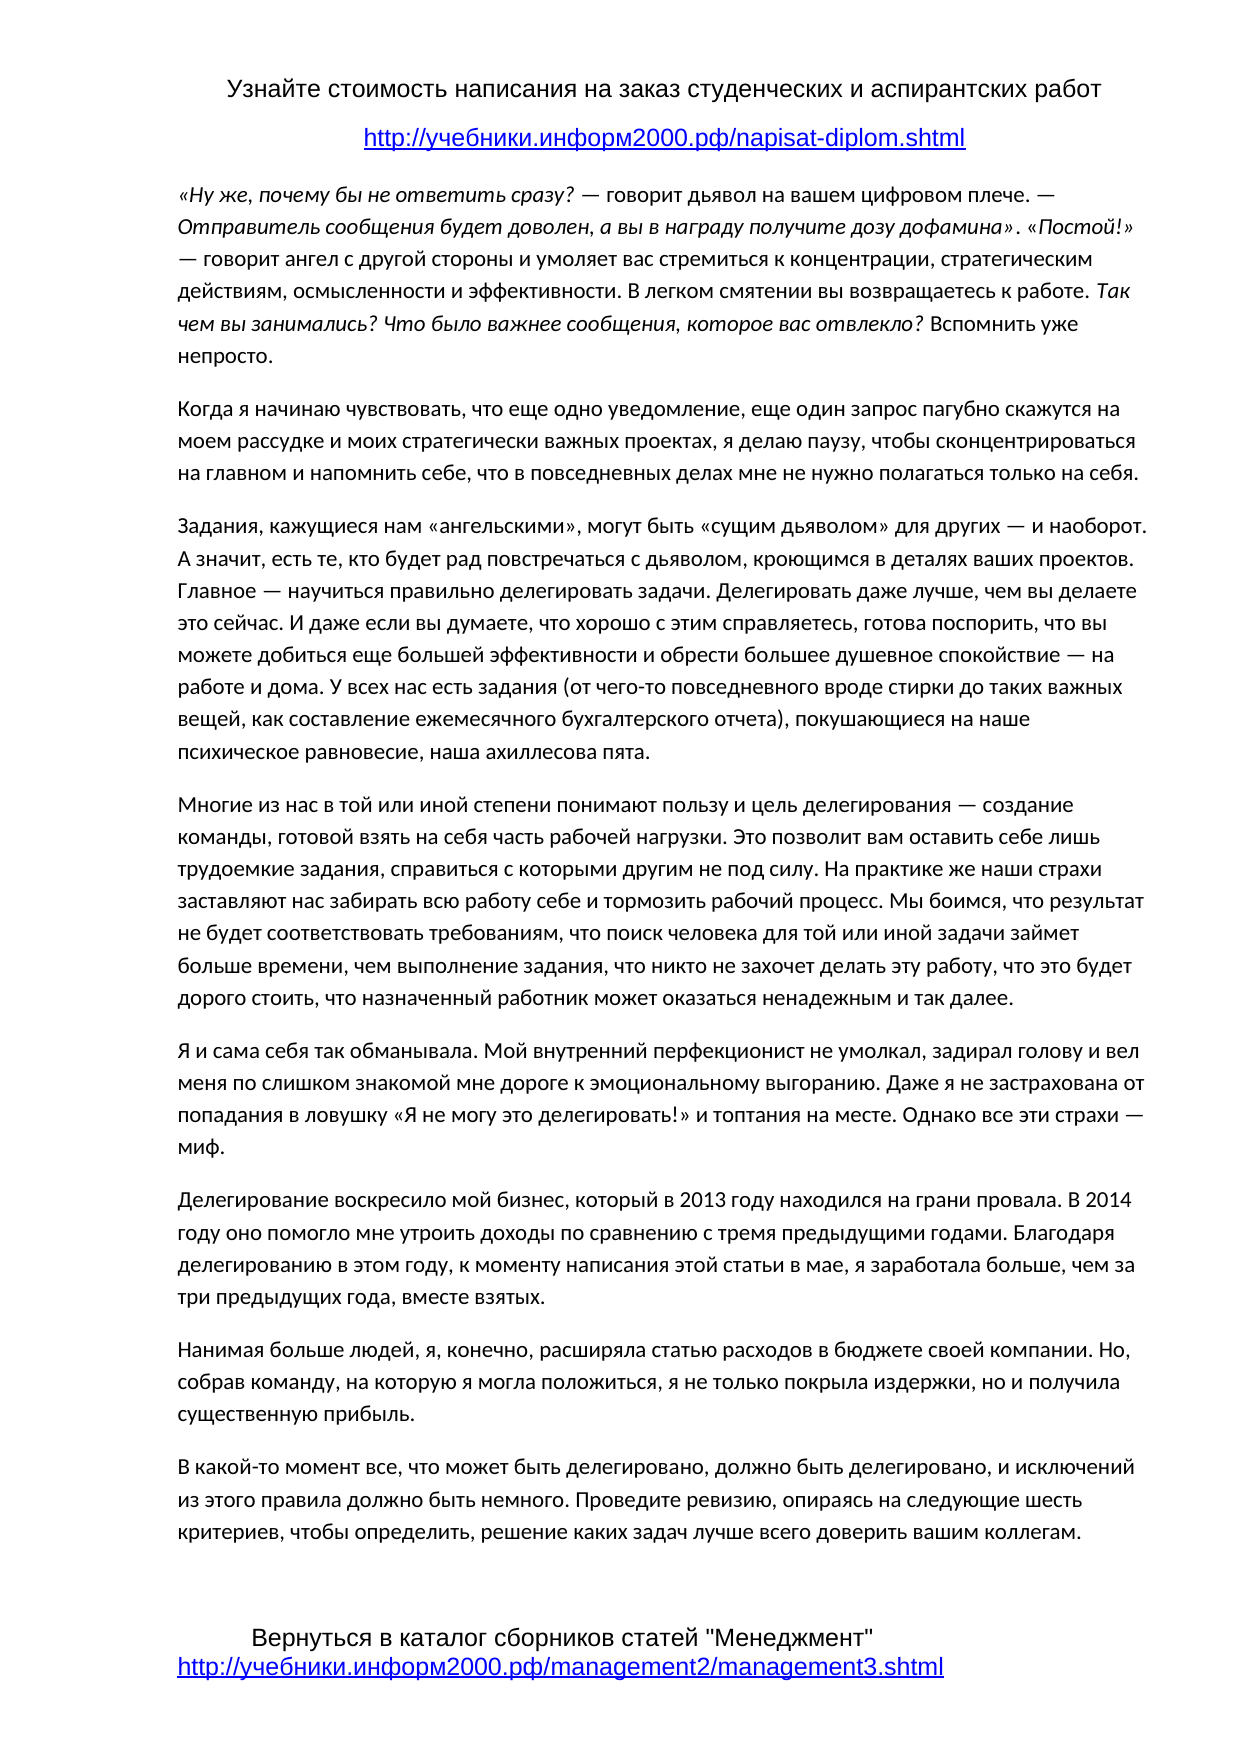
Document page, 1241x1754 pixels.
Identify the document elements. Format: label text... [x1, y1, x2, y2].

text «Ну же, почему бы не ответить сразу? — говорит дьявол на вашем цифровом плече. — Отправитель сообщения будет доволен, а вы в награду получите дозу дофамина». «Постой!» — говорит ангел с другой стороны и умоляет вас стремиться к концентрации, стратегическим действиям, осмысленности и эффективности. В легком смятении вы возвращаетесь к работе. Так чем вы занимались? Что было важнее сообщения, которое вас отвлекло? Вспомнить уже непросто. [177, 180, 1152, 369]
text Нанимая больше людей, я, конечно, расширяла статью расходов в бюджете своей компании. Но, собрав команду, на которую я могла положиться, я не только покрыла издержки, но и получила существенную прибыль. [177, 1335, 1152, 1427]
text Многие из нас в той или иной степени понимают пользу и цель делегирования — создание команды, готовой взять на себя часть рабочей нагрузки. Это позволит вам оставить себе лишь трудоемкие задания, справиться с которыми другим не под силу. На практике же наши страхи заставляют нас забирать всю работу себе и тормозить рабочий процесс. Мы боимся, что результат не будет соответствовать требованиям, что поиск человека для той или иной задачи займет больше времени, чем выполнение задания, что никто не захочет делать эту работу, что это будет дорого стоить, что назначенный работник может оказаться ненадежным и так далее. [177, 790, 1152, 1011]
text Задания, кажущиеся нам «ангельскими», могут быть «сущим дьяволом» для других — и наоборот. А значит, есть те, кто будет рад повстречаться с дьяволом, кроющимся в деталях ваших проектов. Главное — научиться правильно делегировать задачи. Делегировать даже лучше, чем вы делаете это сейчас. И даже если вы думаете, что хорошо с этим справляетесь, готова поспорить, что вы можете добиться еще большей эффективности и обрести большее душевное спокойствие — на работе и дома. У всех нас есть задания (от чего-то повседневного вроде стирки до таких важных вещей, как составление ежемесячного бухгалтерского отчета), покушающиеся на наше психическое равновесие, наша ахиллесова пята. [177, 511, 1152, 765]
text Делегирование воскресило мой бизнес, который в 2013 году находился на грани провала. В 2014 году оно помогло мне утроить доходы по сравнению с тремя предыдущими годами. Благодаря делегированию в этом году, к моменту написания этой статьи в мае, я заработала больше, чем за три предыдущих года, вместе взятых. [177, 1186, 1152, 1310]
text Когда я начинаю чувствовать, что еще одно уведомление, еще один запрос пагубно скажутся на моем рассудке и моих стратегически важных проектах, я делаю паузу, чтобы сконцентрироваться на главном и напомнить себе, что в повседневных делах мне не нужно полагаться только на себя. [177, 394, 1152, 486]
text В какой-то момент все, что может быть делегировано, должно быть делегировано, и исключений из этого правила должно быть немного. Проведите ревизию, опираясь на следующие шесть критериев, чтобы определить, решение каких задач лучше всего доверить вашим коллегам. [177, 1452, 1152, 1545]
text Я и сама себя так обманывала. Мой внутренний перфекционист не умолкал, задирал голову и вел меня по слишком знакомой мне дороге к эмоциональному выгоранию. Даже я не застрахована от попадания в ловушку «Я не могу это делегировать!» и топтания на месте. Однако все эти страхи — миф. [177, 1036, 1152, 1161]
